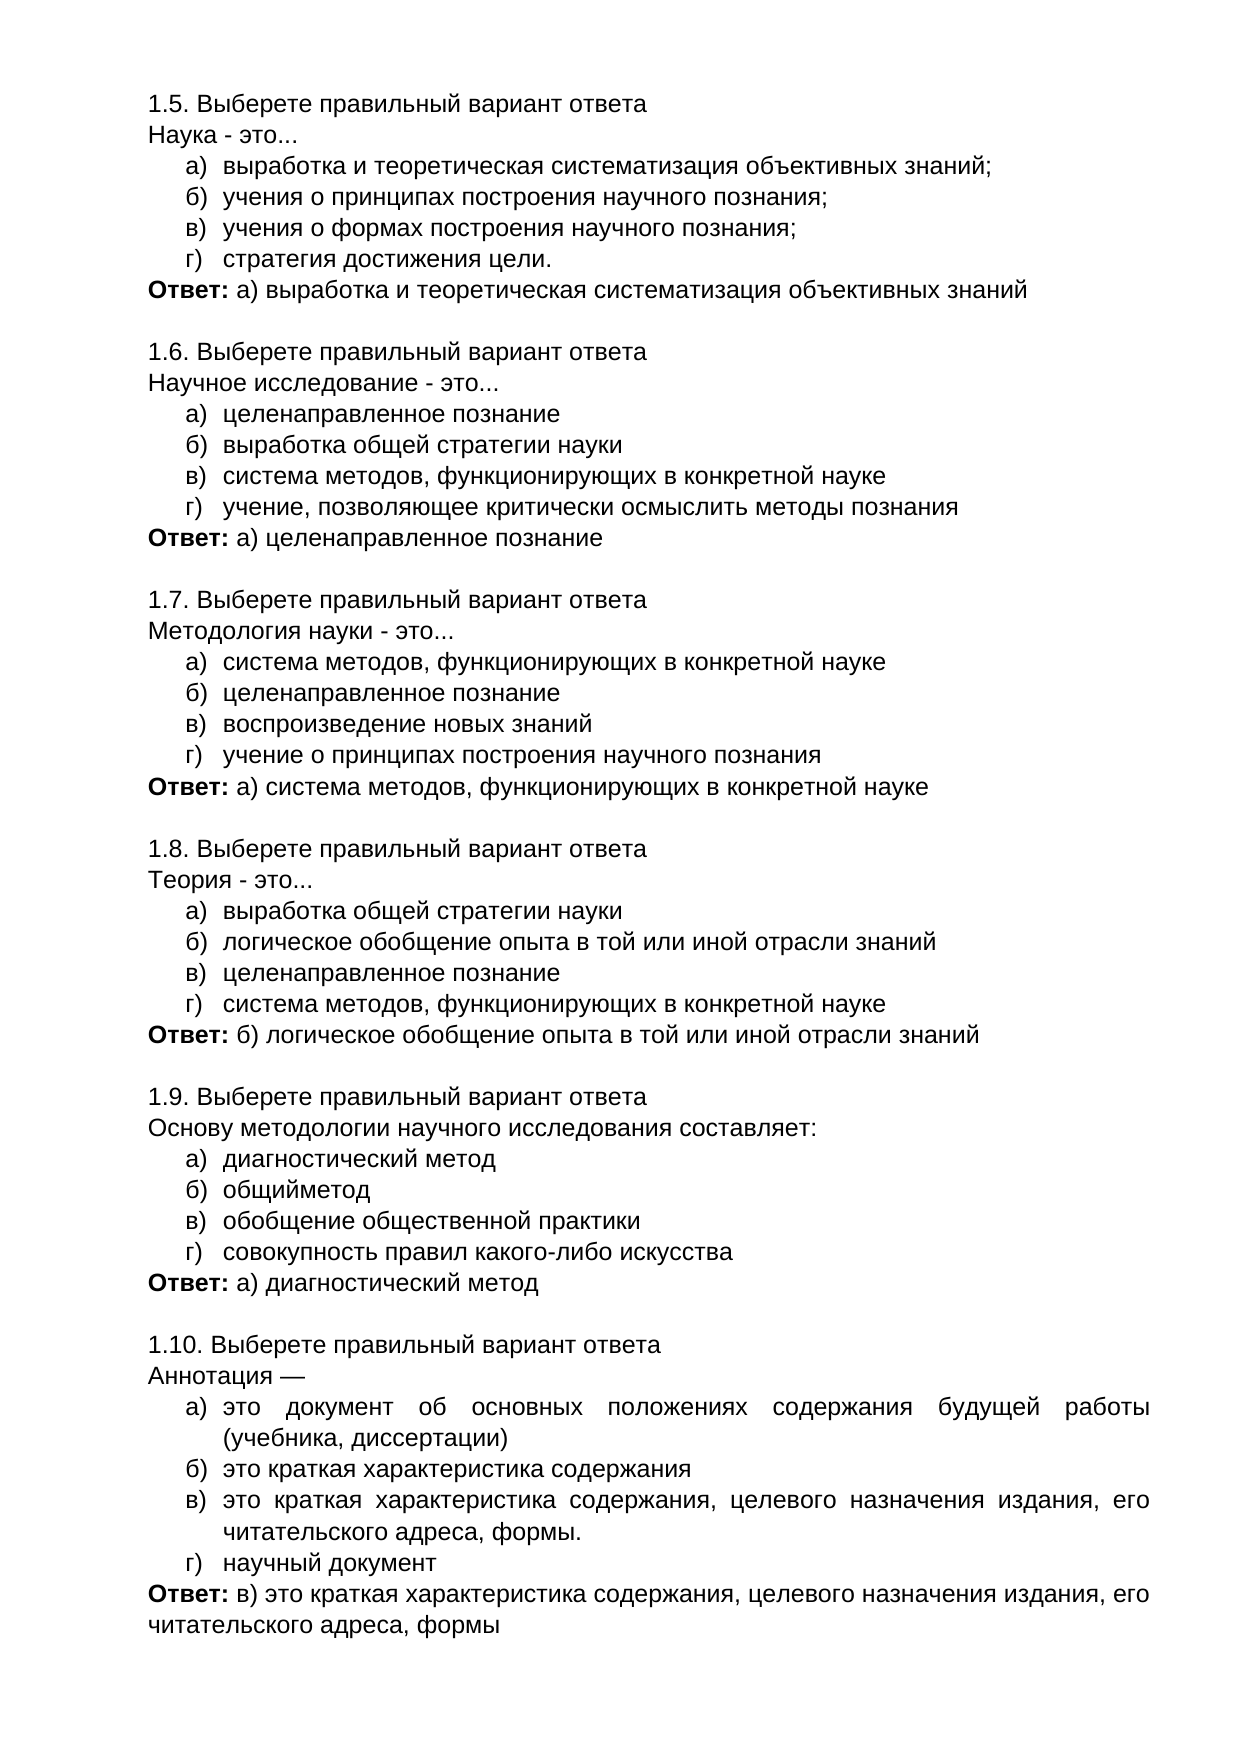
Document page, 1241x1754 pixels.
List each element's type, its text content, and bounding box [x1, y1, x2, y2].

text Основу методологии научного исследования составляет: [148, 1113, 1152, 1142]
text Ответ: а) выработка и теоретическая систематизация объективных знаний [148, 275, 1152, 304]
text 1.5. Выберете правильный вариант ответа [148, 89, 1152, 117]
list воспроизведение новых знаний [185, 709, 1152, 738]
list это документ об основных положениях содержания будущей работы (учебника, диссертации) [185, 1392, 1152, 1452]
list учение, позволяющее критически осмыслить методы познания [185, 492, 1152, 521]
list учения о принципах построения научного познания; [185, 182, 1152, 211]
text Ответ: в) это краткая характеристика содержания, целевого назначения издания, его читательского адреса, формы [148, 1579, 1152, 1638]
text Ответ: а) система методов, функционирующих в конкретной науке [148, 772, 1152, 800]
list это краткая характеристика содержания [185, 1454, 1152, 1483]
text Методология науки - это... [148, 616, 1152, 645]
list система методов, функционирующих в конкретной науке [185, 989, 1152, 1018]
list это краткая характеристика содержания, целевого назначения издания, его читательского адреса, формы. [185, 1486, 1152, 1545]
text Ответ: б) логическое обобщение опыта в той или иной отрасли знаний [148, 1020, 1152, 1049]
list совокупность правил какого-либо искусства [185, 1237, 1152, 1266]
list выработка общей стратегии науки [185, 896, 1152, 924]
list выработка общей стратегии науки [185, 430, 1152, 459]
list целенаправленное познание [185, 958, 1152, 987]
list обобщение общественной практики [185, 1206, 1152, 1235]
text 1.6. Выберете правильный вариант ответа [148, 337, 1152, 366]
text Научное исследование - это... [148, 368, 1152, 397]
text 1.9. Выберете правильный вариант ответа [148, 1082, 1152, 1111]
list система методов, функционирующих в конкретной науке [185, 461, 1152, 490]
text 1.10. Выберете правильный вариант ответа [148, 1330, 1152, 1359]
text 1.7. Выберете правильный вариант ответа [148, 585, 1152, 614]
list научный документ [185, 1548, 1152, 1576]
list учения о формах построения научного познания; [185, 213, 1152, 242]
list выработка и теоретическая систематизация объективных знаний; [185, 151, 1152, 179]
list общийметод [185, 1175, 1152, 1204]
text Теория - это... [148, 865, 1152, 893]
list целенаправленное познание [185, 399, 1152, 428]
list диагностический метод [185, 1144, 1152, 1173]
list система методов, функционирующих в конкретной науке [185, 647, 1152, 676]
list стратегия достижения цели. [185, 244, 1152, 273]
text Ответ: а) диагностический метод [148, 1268, 1152, 1297]
text Аннотация ― [148, 1361, 1152, 1390]
text Ответ: а) целенаправленное познание [148, 523, 1152, 552]
list учение о принципах построения научного познания [185, 741, 1152, 769]
list логическое обобщение опыта в той или иной отрасли знаний [185, 927, 1152, 956]
list целенаправленное познание [185, 678, 1152, 707]
text Наука - это... [148, 120, 1152, 148]
text 1.8. Выберете правильный вариант ответа [148, 834, 1152, 862]
